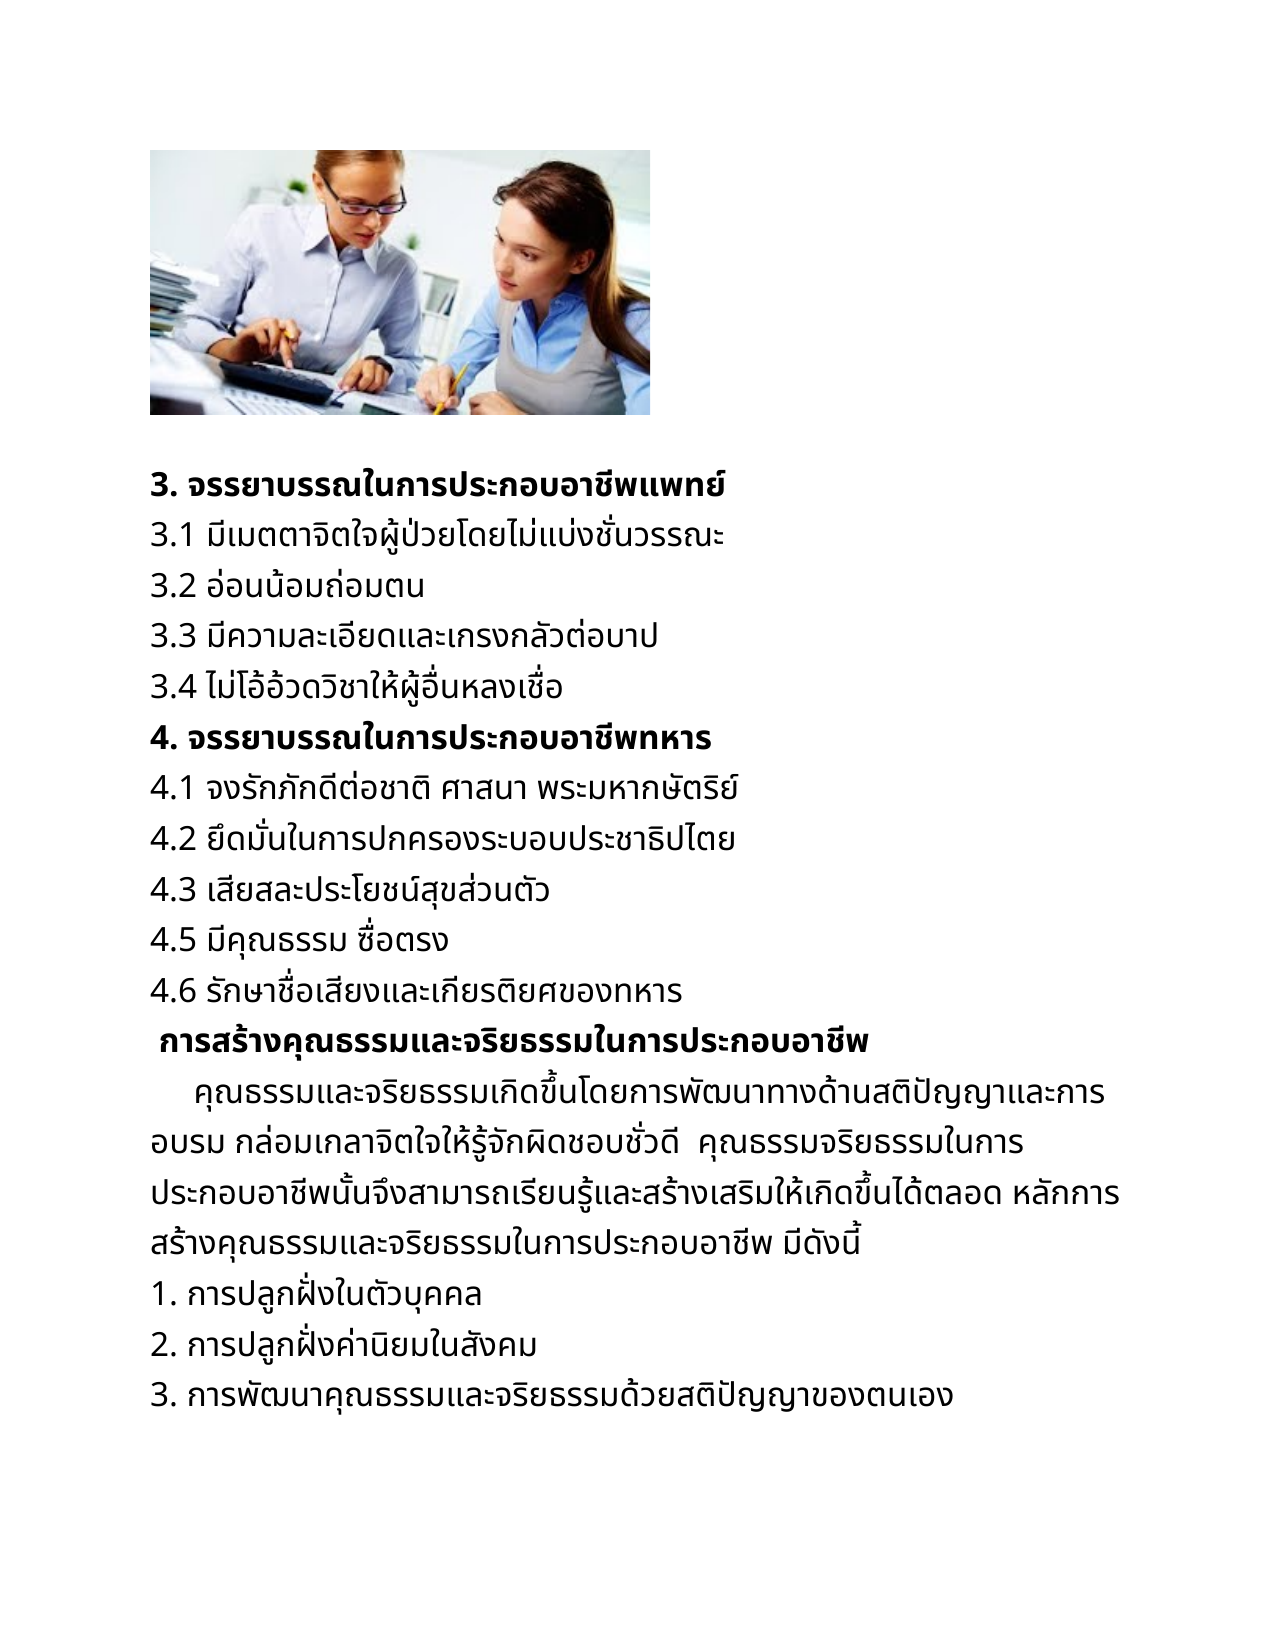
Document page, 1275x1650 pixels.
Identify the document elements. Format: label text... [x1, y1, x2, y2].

text คุณธรรมและจริยธรรมเกิดขึ้นโดยการพัฒนาทางด้านสติปัญญาและการอบรม กล่อมเกลาจิตใจให้รู้จักผิดชอบชั่วดี คุณธรรมจริยธรรมในการประกอบอาชีพนั้นจึงสามารถเรียนรู้และสร้างเสริมให้เกิดขึ้นได้ตลอด หลักการสร้างคุณธรรมและจริยธรรมในการประกอบอาชีพ มีดังนี้ [150, 1068, 1125, 1270]
text 2. การปลูกฝั่งค่านิยมในสังคม [150, 1320, 1125, 1371]
text 4.2 ยึดมั่นในการปกครองระบอบประชาธิปไตย [150, 815, 1125, 865]
text 3.2 อ่อนน้อมถ่อมตน [150, 562, 1125, 612]
text 3.1 มีเมตตาจิตใจผู้ป่วยโดยไม่แบ่งชั่นวรรณะ [150, 511, 1125, 562]
picture [150, 150, 650, 415]
text การสร้างคุณธรรมและจริยธรรมในการประกอบอาชีพ [150, 1017, 1125, 1068]
text 3. การพัฒนาคุณธรรมและจริยธรรมด้วยสติปัญญาของตนเอง [150, 1371, 1125, 1422]
text 4.1 จงรักภักดีต่อชาติ ศาสนา พระมหากษัตริย์ [150, 764, 1125, 815]
text 3.3 มีความละเอียดและเกรงกลัวต่อบาป [150, 612, 1125, 663]
text 1. การปลูกฝั่งในตัวบุคคล [150, 1270, 1125, 1320]
text 3. จรรยาบรรณในการประกอบอาชีพแพทย์ [150, 460, 1125, 511]
text 4. จรรยาบรรณในการประกอบอาชีพทหาร [150, 713, 1125, 764]
text 3.4 ไม่โอ้อ้วดวิชาให้ผู้อื่นหลงเชื่อ [150, 663, 1125, 713]
text 4.3 เสียสละประโยชน์สุขส่วนตัว [150, 865, 1125, 916]
text 4.6 รักษาชื่อเสียงและเกียรติยศของทหาร [150, 967, 1125, 1017]
text 4.5 มีคุณธรรม ซื่อตรง [150, 916, 1125, 967]
